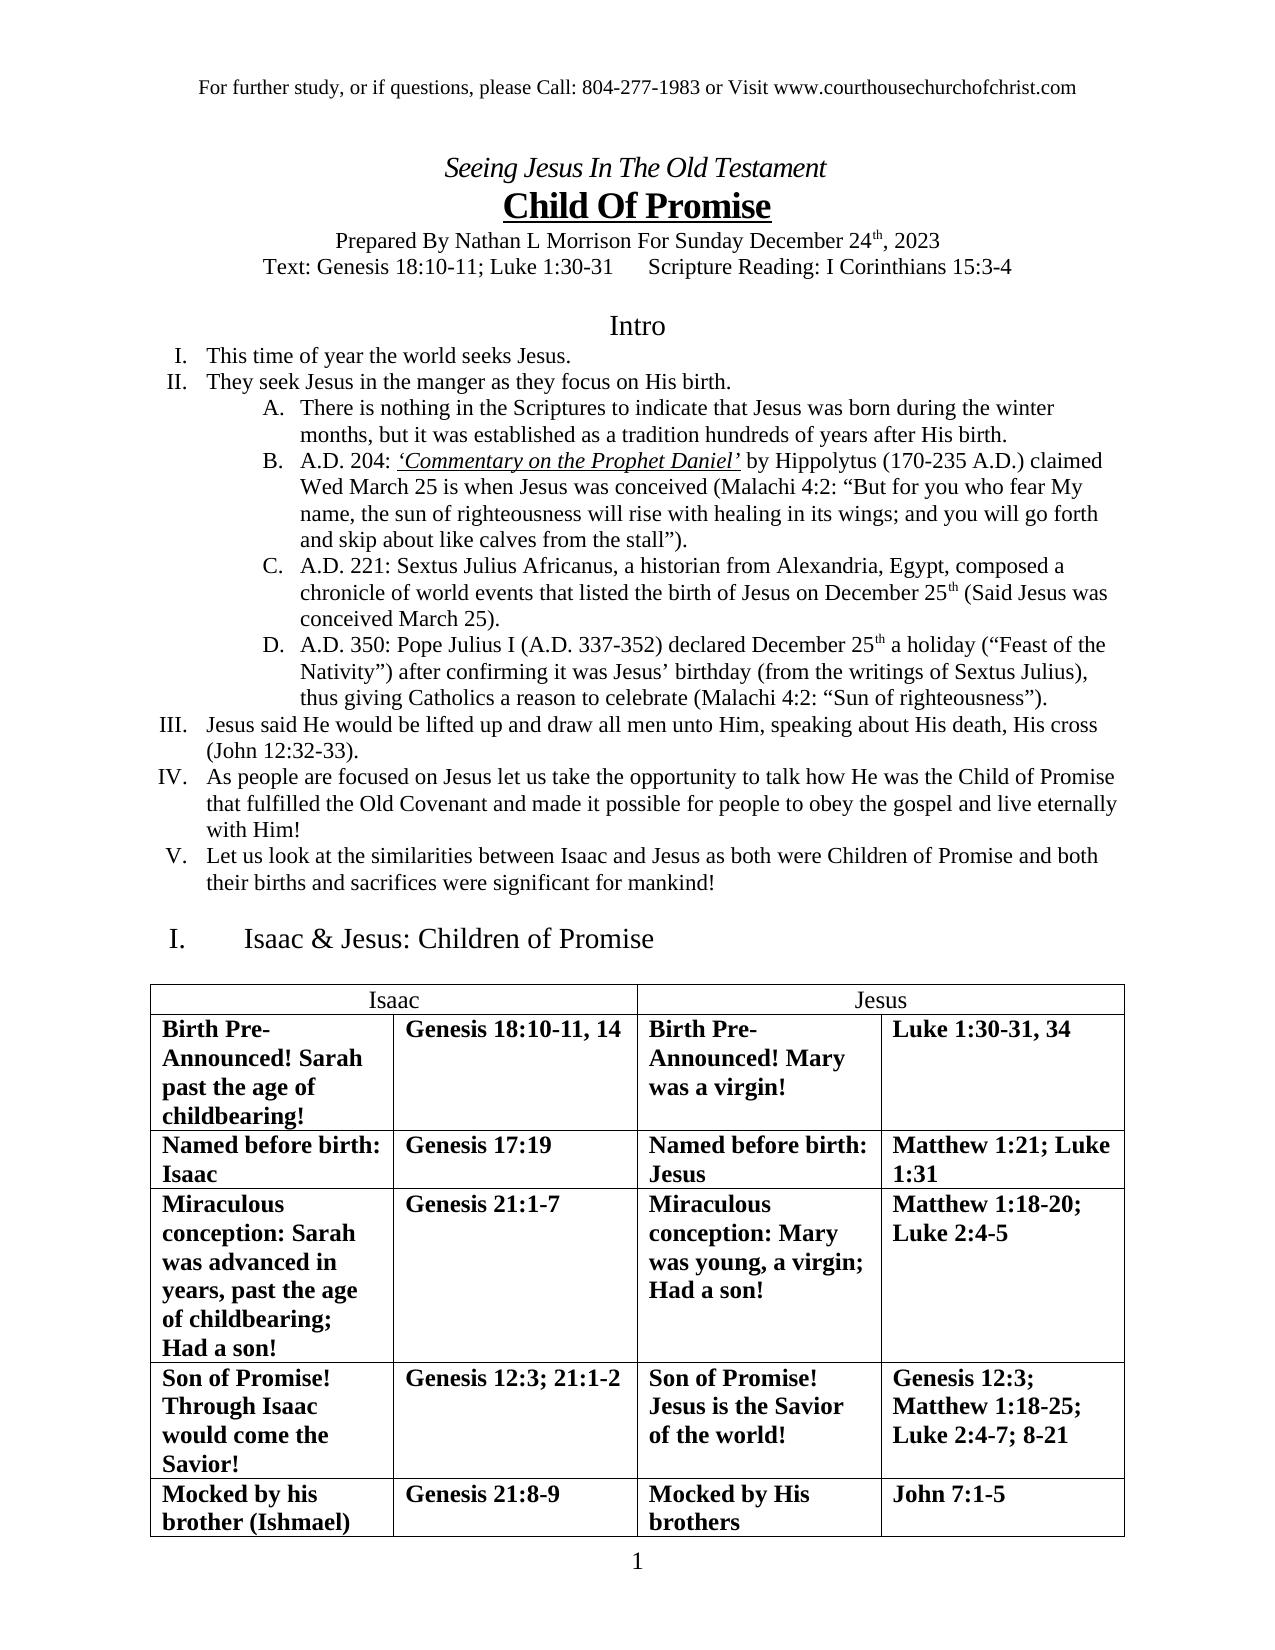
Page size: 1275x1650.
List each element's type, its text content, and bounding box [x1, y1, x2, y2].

table_cell Luke 1:30-31, 34 [882, 1015, 1124, 1129]
text Text: Genesis 18:10-11; Luke 1:30-31 Scripture Reading: I Corinthians 15:3-4 [150, 253, 1125, 279]
table_cell Son of Promise! Jesus is the Savior of the world! [638, 1363, 881, 1478]
list Let us look at the similarities between Isaac and Jesus as both were Children of Promise and both their births and sacrifices were significant for mankind! [187, 842, 1125, 895]
table_cell Named before birth: Jesus [638, 1131, 881, 1188]
table_cell Mocked by His brothers [638, 1479, 881, 1536]
text Prepared By Nathan L Morrison For Sunday December 24th, 2023 [150, 227, 1125, 253]
table_cell Genesis 21:1-7 [394, 1189, 637, 1362]
list A.D. 221: Sextus Julius Africanus, a historian from Alexandria, Egypt, composed a chronicle of world events that listed the birth of Jesus on December 25th (Said Jesus was conceived March 25). [262, 552, 1125, 632]
title Child Of Promise [150, 183, 1124, 227]
subtitle Intro [150, 308, 1125, 342]
list This time of year the world seeks Jesus. [187, 342, 1125, 368]
table_header Isaac [151, 985, 637, 1013]
table_cell Matthew 1:18-20; Luke 2:4-5 [882, 1189, 1124, 1362]
list A.D. 350: Pope Julius I (A.D. 337-352) declared December 25th a holiday (“Feast of the Nativity”) after confirming it was Jesus’ birthday (from the writings of Sextus Julius), thus giving Catholics a reason to celebrate (Malachi 4:2: “Sun of righteousness”). [262, 632, 1125, 711]
table_cell Son of Promise! Through Isaac would come the Savior! [151, 1363, 393, 1478]
list A.D. 204: ‘Commentary on the Prophet Daniel’ by Hippolytus (170-235 A.D.) claimed Wed March 25 is when Jesus was conceived (Malachi 4:2: “But for you who fear My name, the sun of righteousness will rise with healing in its wings; and you will go forth and skip about like calves from the stall”). [262, 447, 1125, 552]
table_header Jesus [638, 985, 1124, 1013]
list There is nothing in the Scriptures to indicate that Jesus was born during the winter months, but it was established as a tradition hundreds of years after His birth. [262, 394, 1125, 447]
table_cell Miraculous conception: Sarah was advanced in years, past the age of childbearing; Had a son! [151, 1189, 393, 1362]
title Seeing Jesus In The Old Testament [150, 150, 1124, 183]
table_cell Genesis 21:8-9 [394, 1479, 637, 1536]
table_cell Mocked by his brother (Ishmael) [151, 1479, 393, 1536]
table_cell John 7:1-5 [882, 1479, 1124, 1536]
list As people are focused on Jesus let us take the opportunity to talk how He was the Child of Promise that fulfilled the Old Covenant and made it possible for people to obey the gospel and live eternally with Him! [187, 763, 1125, 842]
table_cell Miraculous conception: Mary was young, a virgin; Had a son! [638, 1189, 881, 1362]
subtitle Isaac & Jesus: Children of Promise [169, 921, 1125, 955]
list They seek Jesus in the manger as they focus on His birth. [187, 368, 1125, 394]
list Jesus said He would be lifted up and draw all men unto Him, speaking about His death, His cross (John 12:32-33). [187, 711, 1125, 763]
table_cell Birth Pre-Announced! Mary was a virgin! [638, 1015, 881, 1129]
table_cell Genesis 17:19 [394, 1131, 637, 1188]
table_cell Genesis 12:3; Matthew 1:18-25; Luke 2:4-7; 8-21 [882, 1363, 1124, 1478]
table_cell Genesis 12:3; 21:1-2 [394, 1363, 637, 1478]
table_cell Matthew 1:21; Luke 1:31 [882, 1131, 1124, 1188]
table_cell Genesis 18:10-11, 14 [394, 1015, 637, 1129]
table_cell Named before birth: Isaac [151, 1131, 393, 1188]
table_cell Birth Pre-Announced! Sarah past the age of childbearing! [151, 1015, 393, 1129]
